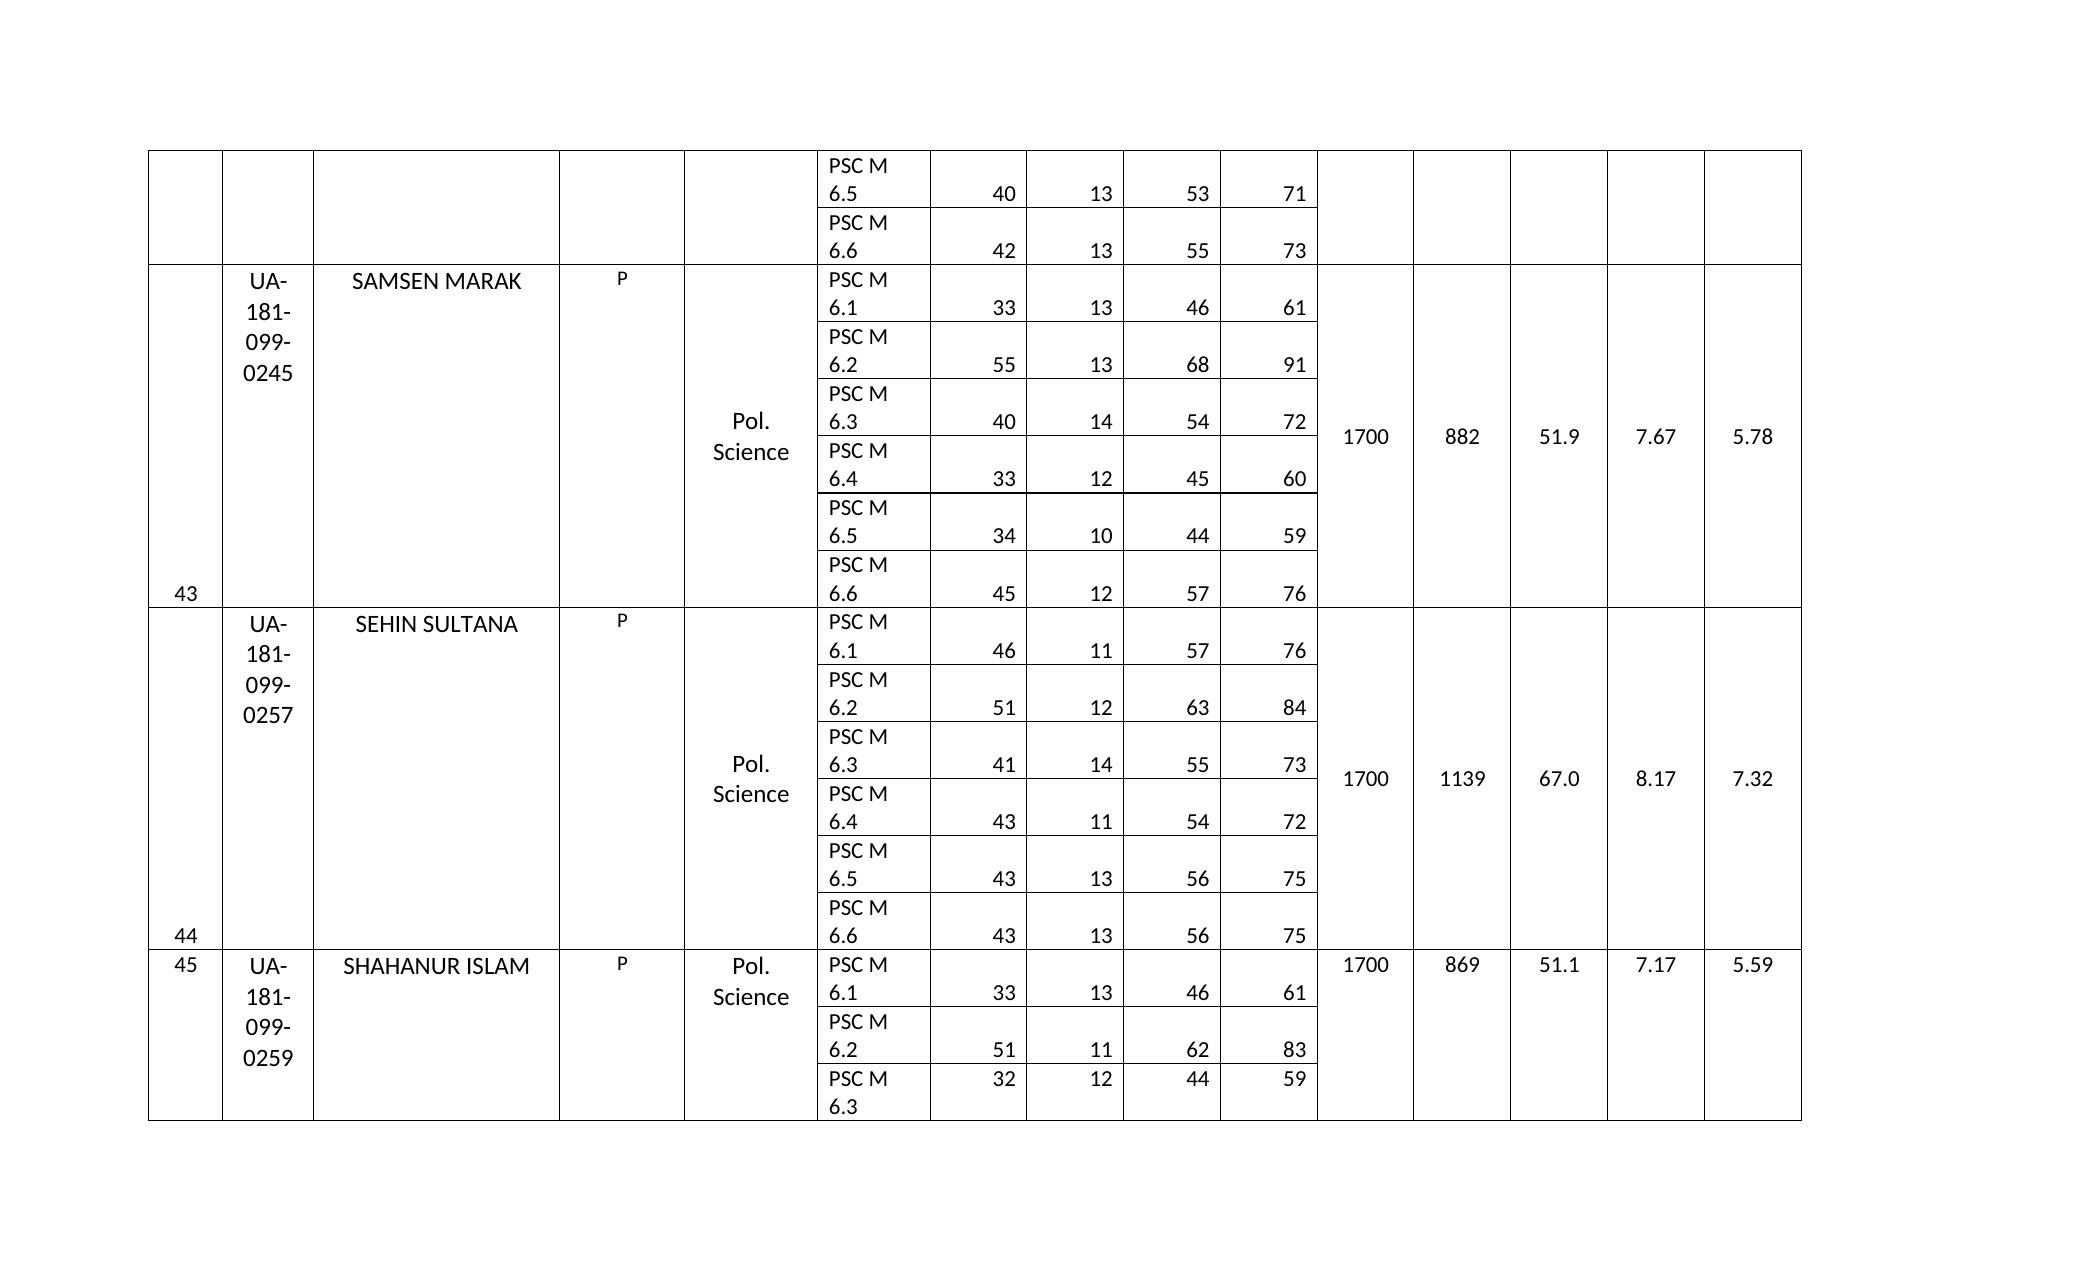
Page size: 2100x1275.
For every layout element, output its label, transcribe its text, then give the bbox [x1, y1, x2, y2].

table_cell 1700 [1318, 950, 1413, 1120]
table_cell 44 [149, 608, 222, 949]
table_cell 14 [1027, 722, 1123, 778]
table_cell PSC M 6.5 [818, 151, 930, 207]
table_cell PSC M 6.6 [818, 893, 930, 949]
table_cell 83 [1221, 1007, 1317, 1063]
table_cell 7.67 [1608, 265, 1704, 607]
table_cell 75 [1221, 893, 1317, 949]
table_cell 61 [1221, 950, 1317, 1006]
table_cell 68 [1124, 322, 1220, 378]
table_cell 55 [1124, 722, 1220, 778]
table_cell 43 [149, 265, 222, 607]
table_cell 12 [1027, 551, 1123, 607]
table_cell 54 [1124, 779, 1220, 835]
table_cell 84 [1221, 665, 1317, 721]
table_cell 40 [931, 379, 1026, 435]
table_cell 13 [1027, 151, 1123, 207]
table_cell 11 [1027, 779, 1123, 835]
table_cell 43 [931, 779, 1026, 835]
table_cell UA-181-099-0257 [223, 608, 313, 949]
table_cell 33 [931, 436, 1026, 492]
table_cell SHAHANUR ISLAM [314, 950, 559, 1120]
table_cell 46 [1124, 950, 1220, 1006]
table_cell PSC M 6.1 [818, 608, 930, 664]
table_cell 61 [1221, 265, 1317, 321]
table_cell PSC M 6.6 [818, 551, 930, 607]
table_cell PSC M 6.4 [818, 779, 930, 835]
table_cell PSC M 6.3 [818, 722, 930, 778]
table_cell 53 [1124, 151, 1220, 207]
table_cell 76 [1221, 608, 1317, 664]
table_cell PSC M 6.4 [818, 436, 930, 492]
table_cell 869 [1414, 950, 1510, 1120]
table_cell 10 [1027, 494, 1123, 549]
table_cell 41 [931, 722, 1026, 778]
table_cell Pol. Science [685, 608, 817, 949]
table_cell 13 [1027, 322, 1123, 378]
table_cell 55 [1124, 208, 1220, 264]
table_cell 56 [1124, 836, 1220, 892]
table_cell PSC M 6.5 [818, 494, 930, 549]
table_cell 45 [149, 950, 222, 1120]
table_cell 7.32 [1705, 608, 1801, 949]
table_cell 1700 [1318, 608, 1413, 949]
table_cell 12 [1027, 436, 1123, 492]
table_cell 43 [931, 893, 1026, 949]
table_cell 8.17 [1608, 608, 1704, 949]
table_cell Pol. Science [685, 950, 817, 1120]
table_cell 882 [1414, 265, 1510, 607]
table_cell PSC M 6.2 [818, 1007, 930, 1063]
table_cell 40 [931, 151, 1026, 207]
table_cell 7.17 [1608, 950, 1704, 1120]
table_cell 44 [1124, 494, 1220, 549]
table_cell PSC M 6.3 [818, 1064, 930, 1120]
table_cell SAMSEN MARAK [314, 265, 559, 607]
table_cell 45 [931, 551, 1026, 607]
table_cell 34 [931, 494, 1026, 549]
table_cell 56 [1124, 893, 1220, 949]
table_cell 42 [931, 208, 1026, 264]
table_cell PSC M 6.2 [818, 665, 930, 721]
table_cell 33 [931, 950, 1026, 1006]
table_cell 13 [1027, 265, 1123, 321]
table_cell 51.1 [1511, 950, 1607, 1120]
table_cell 59 [1221, 494, 1317, 549]
table_cell PSC M 6.3 [818, 379, 930, 435]
table_cell 33 [931, 265, 1026, 321]
table_cell 5.59 [1705, 950, 1801, 1120]
table_cell PSC M 6.2 [818, 322, 930, 378]
table_cell UA-181-099-0245 [223, 265, 313, 607]
table_cell 11 [1027, 1007, 1123, 1063]
table_cell P [560, 950, 684, 1120]
table_cell 43 [931, 836, 1026, 892]
table_cell 13 [1027, 893, 1123, 949]
table_cell 51.9 [1511, 265, 1607, 607]
table_cell PSC M 6.6 [818, 208, 930, 264]
table_cell PSC M 6.5 [818, 836, 930, 892]
table_cell 12 [1027, 1064, 1123, 1120]
table_cell 13 [1027, 208, 1123, 264]
table_cell 73 [1221, 722, 1317, 778]
table_cell 62 [1124, 1007, 1220, 1063]
table_cell 1139 [1414, 608, 1510, 949]
table_cell 46 [1124, 265, 1220, 321]
table_cell 59 [1221, 1064, 1317, 1120]
table_cell 91 [1221, 322, 1317, 378]
table_cell Pol. Science [685, 265, 817, 607]
table_cell 57 [1124, 551, 1220, 607]
table_cell 54 [1124, 379, 1220, 435]
table_cell 73 [1221, 208, 1317, 264]
table_cell 51 [931, 665, 1026, 721]
table_cell 72 [1221, 779, 1317, 835]
table_cell PSC M 6.1 [818, 950, 930, 1006]
table_cell 67.0 [1511, 608, 1607, 949]
table_cell 1700 [1318, 265, 1413, 607]
table_cell 12 [1027, 665, 1123, 721]
table_cell 46 [931, 608, 1026, 664]
table_cell 5.78 [1705, 265, 1801, 607]
table_cell 13 [1027, 950, 1123, 1006]
table_cell 60 [1221, 436, 1317, 492]
table_cell 57 [1124, 608, 1220, 664]
table_cell 13 [1027, 836, 1123, 892]
table_cell SEHIN SULTANA [314, 608, 559, 949]
table_cell UA-181-099-0259 [223, 950, 313, 1120]
table_cell 32 [931, 1064, 1026, 1120]
table_cell 72 [1221, 379, 1317, 435]
table_cell 45 [1124, 436, 1220, 492]
table_cell 76 [1221, 551, 1317, 607]
table_cell 44 [1124, 1064, 1220, 1120]
table_cell P [560, 265, 684, 607]
table_cell P [560, 608, 684, 949]
table_cell 71 [1221, 151, 1317, 207]
table_cell PSC M 6.1 [818, 265, 930, 321]
table_cell 51 [931, 1007, 1026, 1063]
table_cell 14 [1027, 379, 1123, 435]
table_cell 63 [1124, 665, 1220, 721]
table_cell 11 [1027, 608, 1123, 664]
table_cell 75 [1221, 836, 1317, 892]
table_cell 55 [931, 322, 1026, 378]
